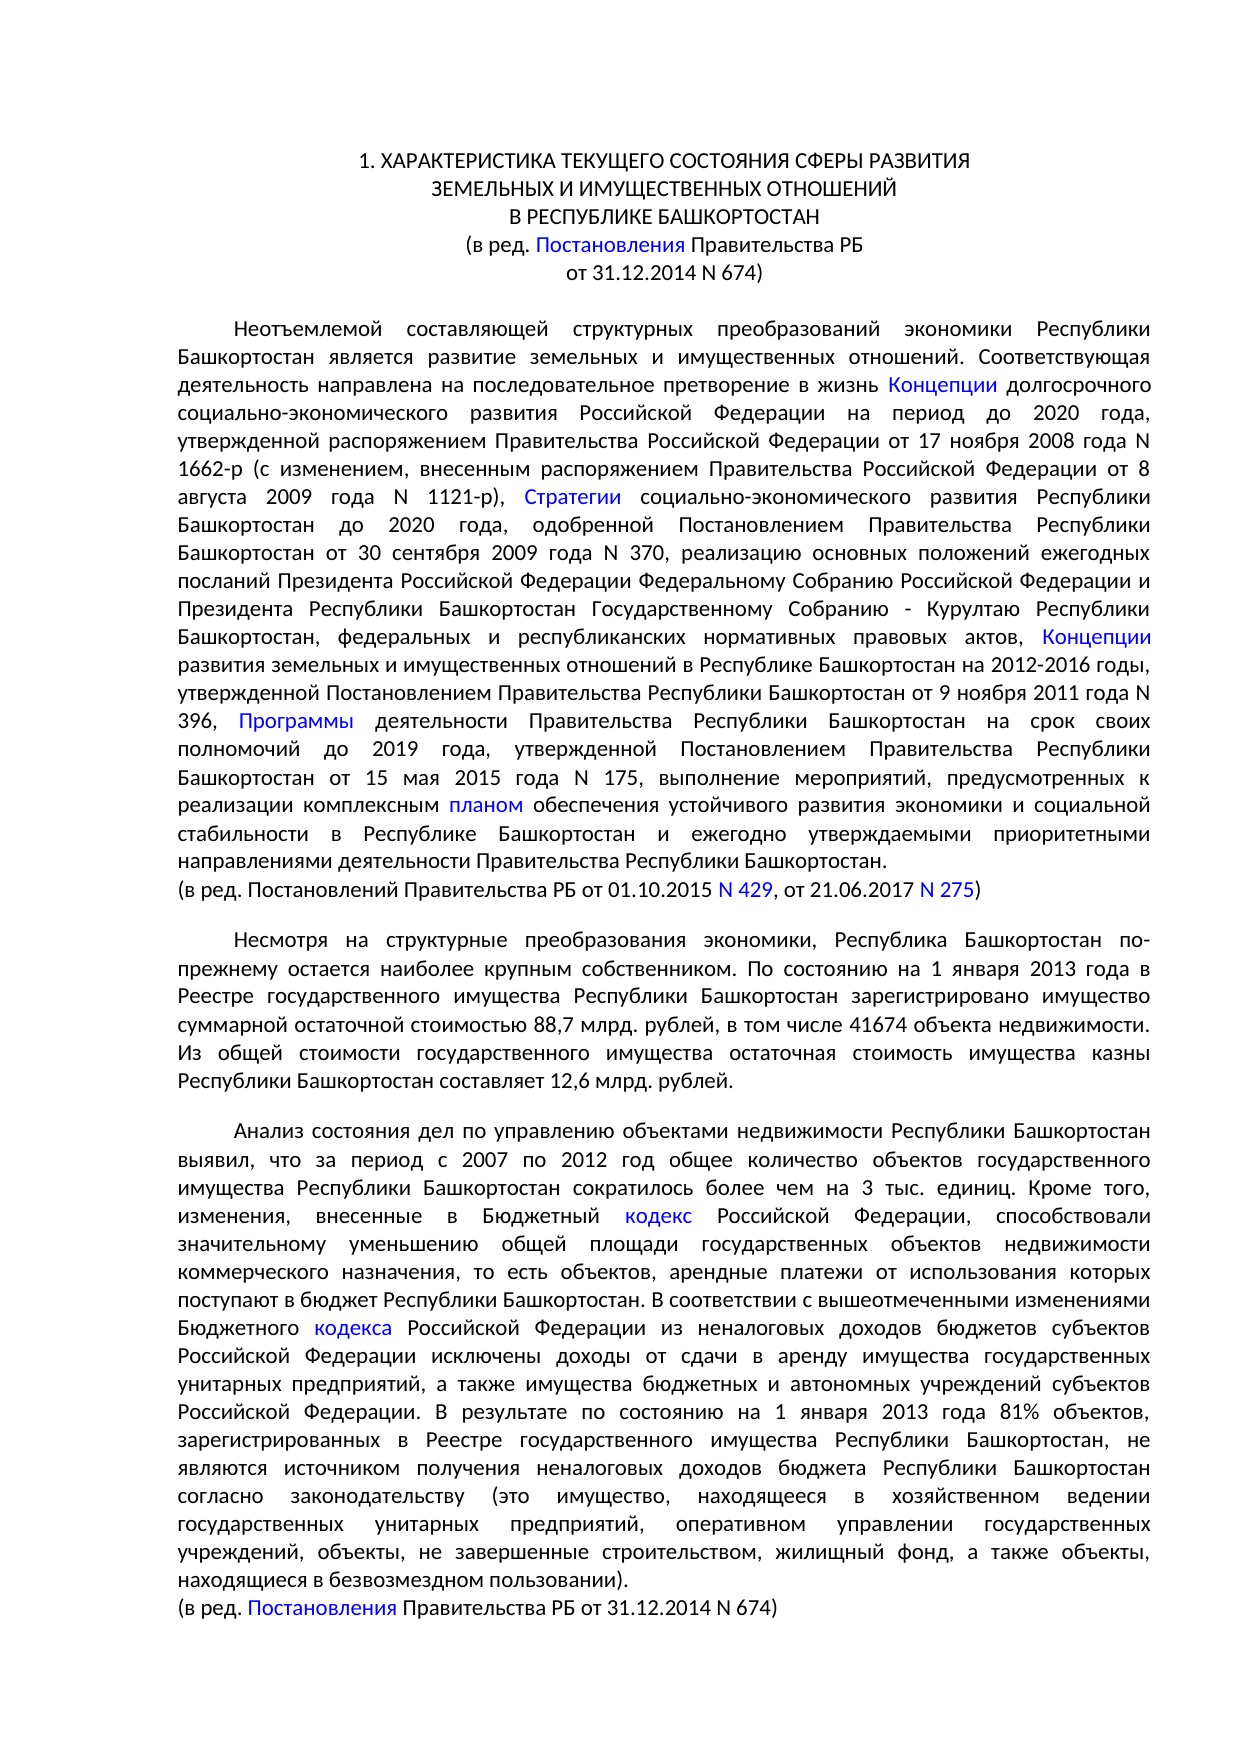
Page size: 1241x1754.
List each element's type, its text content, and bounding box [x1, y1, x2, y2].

text В РЕСПУБЛИКЕ БАШКОРТОСТАН [177, 202, 1152, 230]
text Анализ состояния дел по управлению объектами недвижимости Республики Башкортостан выявил, что за период с 2007 по 2012 год общее количество объектов государственного имущества Республики Башкортостан сократилось более чем на 3 тыс. единиц. Кроме того, изменения, внесенные в Бюджетный кодекс Российской Федерации, способствовали значительному уменьшению общей площади государственных объектов недвижимости коммерческого назначения, то есть объектов, арендные платежи от использования которых поступают в бюджет Республики Башкортостан. В соответствии с вышеотмеченными изменениями Бюджетного кодекса Российской Федерации из неналоговых доходов бюджетов субъектов Российской Федерации исключены доходы от сдачи в аренду имущества государственных унитарных предприятий, а также имущества бюджетных и автономных учреждений субъектов Российской Федерации. В результате по состоянию на 1 января 2013 года 81% объектов, зарегистрированных в Реестре государственного имущества Республики Башкортостан, не являются источником получения неналоговых доходов бюджета Республики Башкортостан согласно законодательству (это имущество, находящееся в хозяйственном ведении государственных унитарных предприятий, оперативном управлении государственных учреждений, объекты, не завершенные строительством, жилищный фонд, а также объекты, находящиеся в безвозмездном пользовании). [177, 1117, 1152, 1593]
text от 31.12.2014 N 674) [177, 258, 1152, 286]
text Неотъемлемой составляющей структурных преобразований экономики Республики Башкортостан является развитие земельных и имущественных отношений. Соответствующая деятельность направлена на последовательное претворение в жизнь Концепции долгосрочного социально-экономического развития Российской Федерации на период до 2020 года, утвержденной распоряжением Правительства Российской Федерации от 17 ноября 2008 года N 1662-р (с изменением, внесенным распоряжением Правительства Российской Федерации от 8 августа 2009 года N 1121-р), Стратегии социально-экономического развития Республики Башкортостан до 2020 года, одобренной Постановлением Правительства Республики Башкортостан от 30 сентября 2009 года N 370, реализацию основных положений ежегодных посланий Президента Российской Федерации Федеральному Собранию Российской Федерации и Президента Республики Башкортостан Государственному Собранию - Курултаю Республики Башкортостан, федеральных и республиканских нормативных правовых актов, Концепции развития земельных и имущественных отношений в Республике Башкортостан на 2012-2016 годы, утвержденной Постановлением Правительства Республики Башкортостан от 9 ноября 2011 года N 396, Программы деятельности Правительства Республики Башкортостан на срок своих полномочий до 2019 года, утвержденной Постановлением Правительства Республики Башкортостан от 15 мая 2015 года N 175, выполнение мероприятий, предусмотренных к реализации комплексным планом обеспечения устойчивого развития экономики и социальной стабильности в Республике Башкортостан и ежегодно утверждаемыми приоритетными направлениями деятельности Правительства Республики Башкортостан. [177, 314, 1152, 875]
text (в ред. Постановления Правительства РБ от 31.12.2014 N 674) [177, 1593, 1152, 1621]
text 1. ХАРАКТЕРИСТИКА ТЕКУЩЕГО СОСТОЯНИЯ СФЕРЫ РАЗВИТИЯ [177, 146, 1152, 174]
text (в ред. Постановлений Правительства РБ от 01.10.2015 N 429, от 21.06.2017 N 275) [177, 875, 1152, 903]
text Несмотря на структурные преобразования экономики, Республика Башкортостан по-прежнему остается наиболее крупным собственником. По состоянию на 1 января 2013 года в Реестре государственного имущества Республики Башкортостан зарегистрировано имущество суммарной остаточной стоимостью 88,7 млрд. рублей, в том числе 41674 объекта недвижимости. Из общей стоимости государственного имущества остаточная стоимость имущества казны Республики Башкортостан составляет 12,6 млрд. рублей. [177, 926, 1152, 1094]
text (в ред. Постановления Правительства РБ [177, 230, 1152, 258]
text ЗЕМЕЛЬНЫХ И ИМУЩЕСТВЕННЫХ ОТНОШЕНИЙ [177, 174, 1152, 202]
